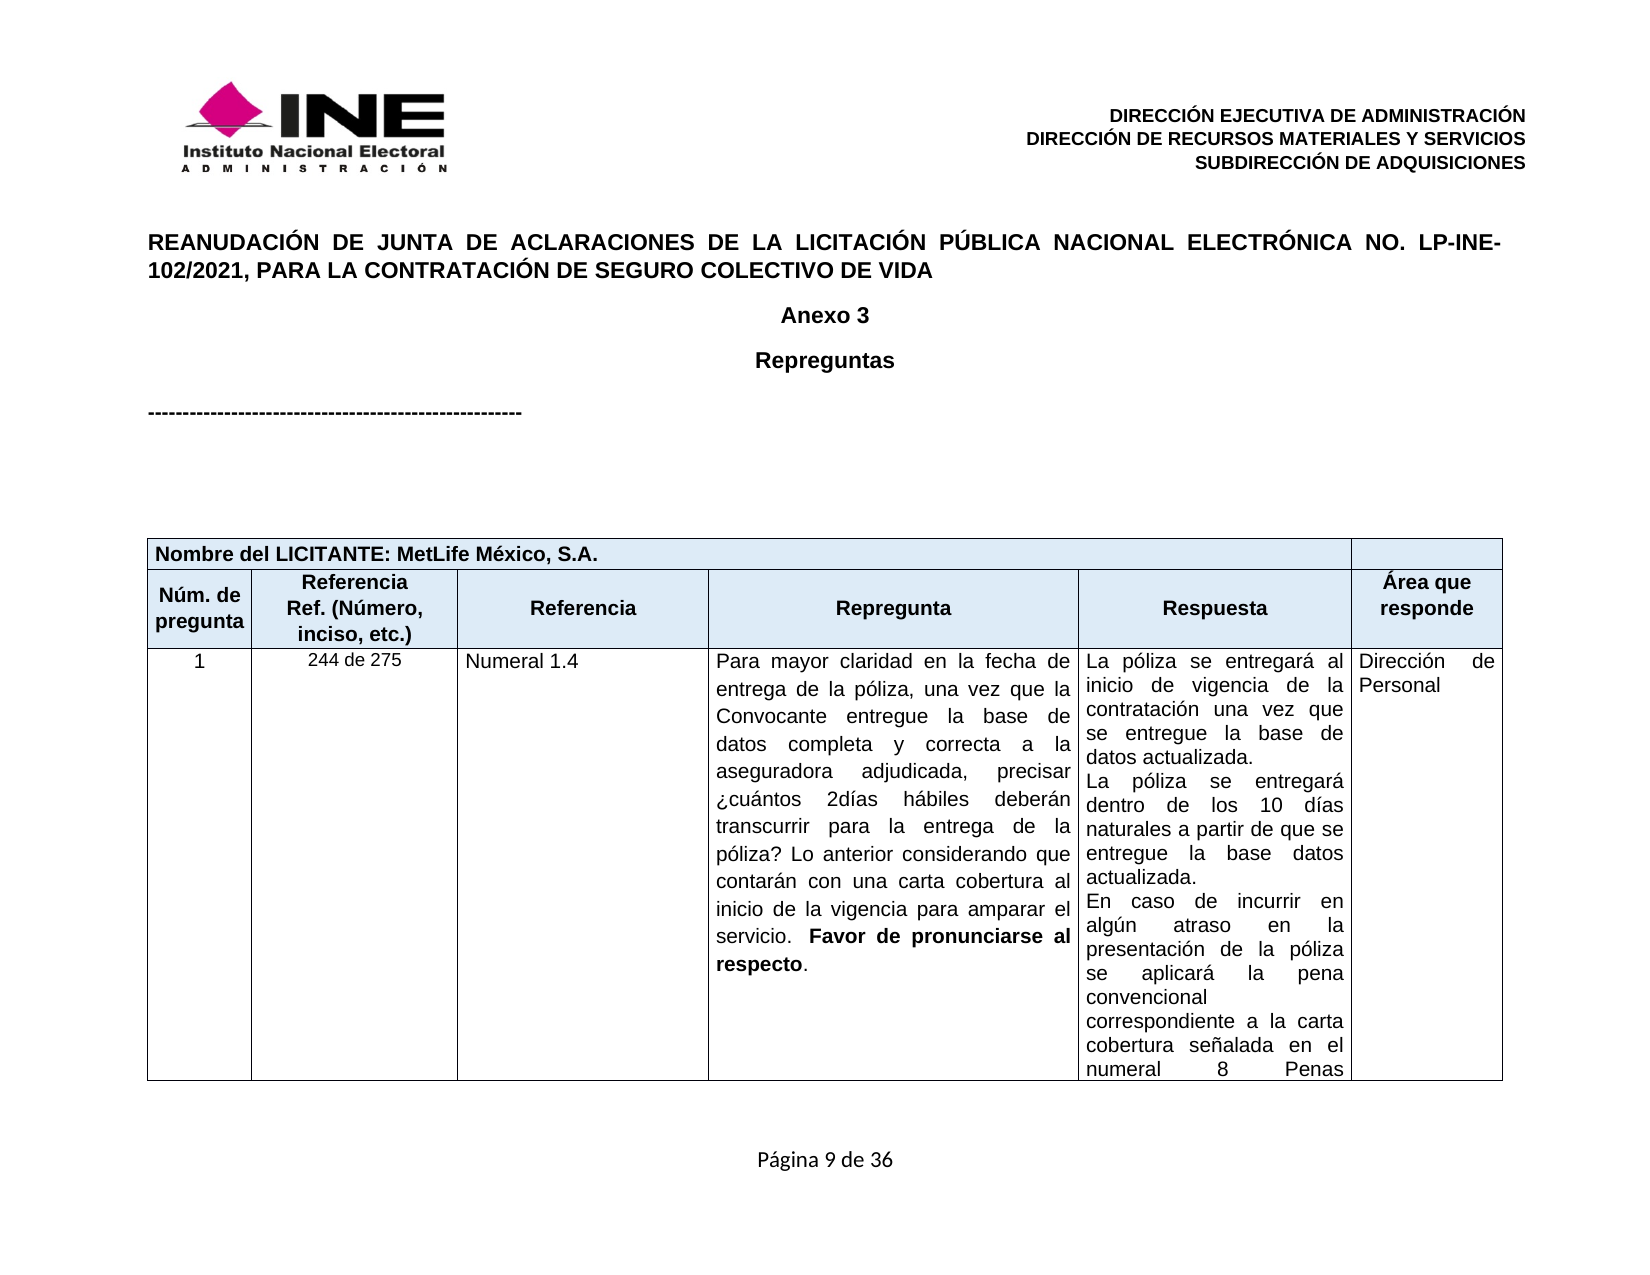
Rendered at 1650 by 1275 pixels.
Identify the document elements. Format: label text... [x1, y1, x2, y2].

table_cell Referencia Ref. (Número, inciso, etc.) [252, 570, 457, 648]
picture [181, 77, 447, 176]
table_cell Repregunta [709, 570, 1078, 648]
table_header [1352, 539, 1502, 569]
table_cell Respuesta [1079, 570, 1351, 648]
table_cell 244 de 275 [252, 649, 457, 1080]
table_cell Numeral 1.4 [458, 649, 708, 1080]
table_cell Área que responde [1352, 570, 1502, 648]
table_cell Para mayor claridad en la fecha de entrega de la póliza, una vez que la Convocante entregue la base de datos completa y correcta a la aseguradora adjudicada, precisar ¿cuántos 2días hábiles deberán transcurrir para la entrega de la póliza? Lo anterior considerando que contarán con una carta cobertura al inicio de la vigencia para amparar el servicio. Favor de pronunciarse al respecto. [709, 649, 1078, 1080]
table_cell Núm. de pregunta [148, 570, 251, 648]
table_cell Dirección de Personal [1352, 649, 1502, 1080]
table_header Nombre del LICITANTE: MetLife México, S.A. [148, 539, 1351, 569]
table_cell Referencia [458, 570, 708, 648]
table_cell 1 [148, 649, 251, 1080]
table_cell La póliza se entregará al inicio de vigencia de la contratación una vez que se entregue la base de datos actualizada. La póliza se entregará dentro de los 10 días naturales a partir de que se entregue la base datos actualizada. En caso de incurrir en algún atraso en la presentación de la póliza se aplicará la pena convencional correspondiente a la carta cobertura señalada en el numeral 8 Penas Convencionales de la convocatoria. [1079, 649, 1351, 1080]
text ------------------------------------------------------ [148, 399, 1502, 423]
